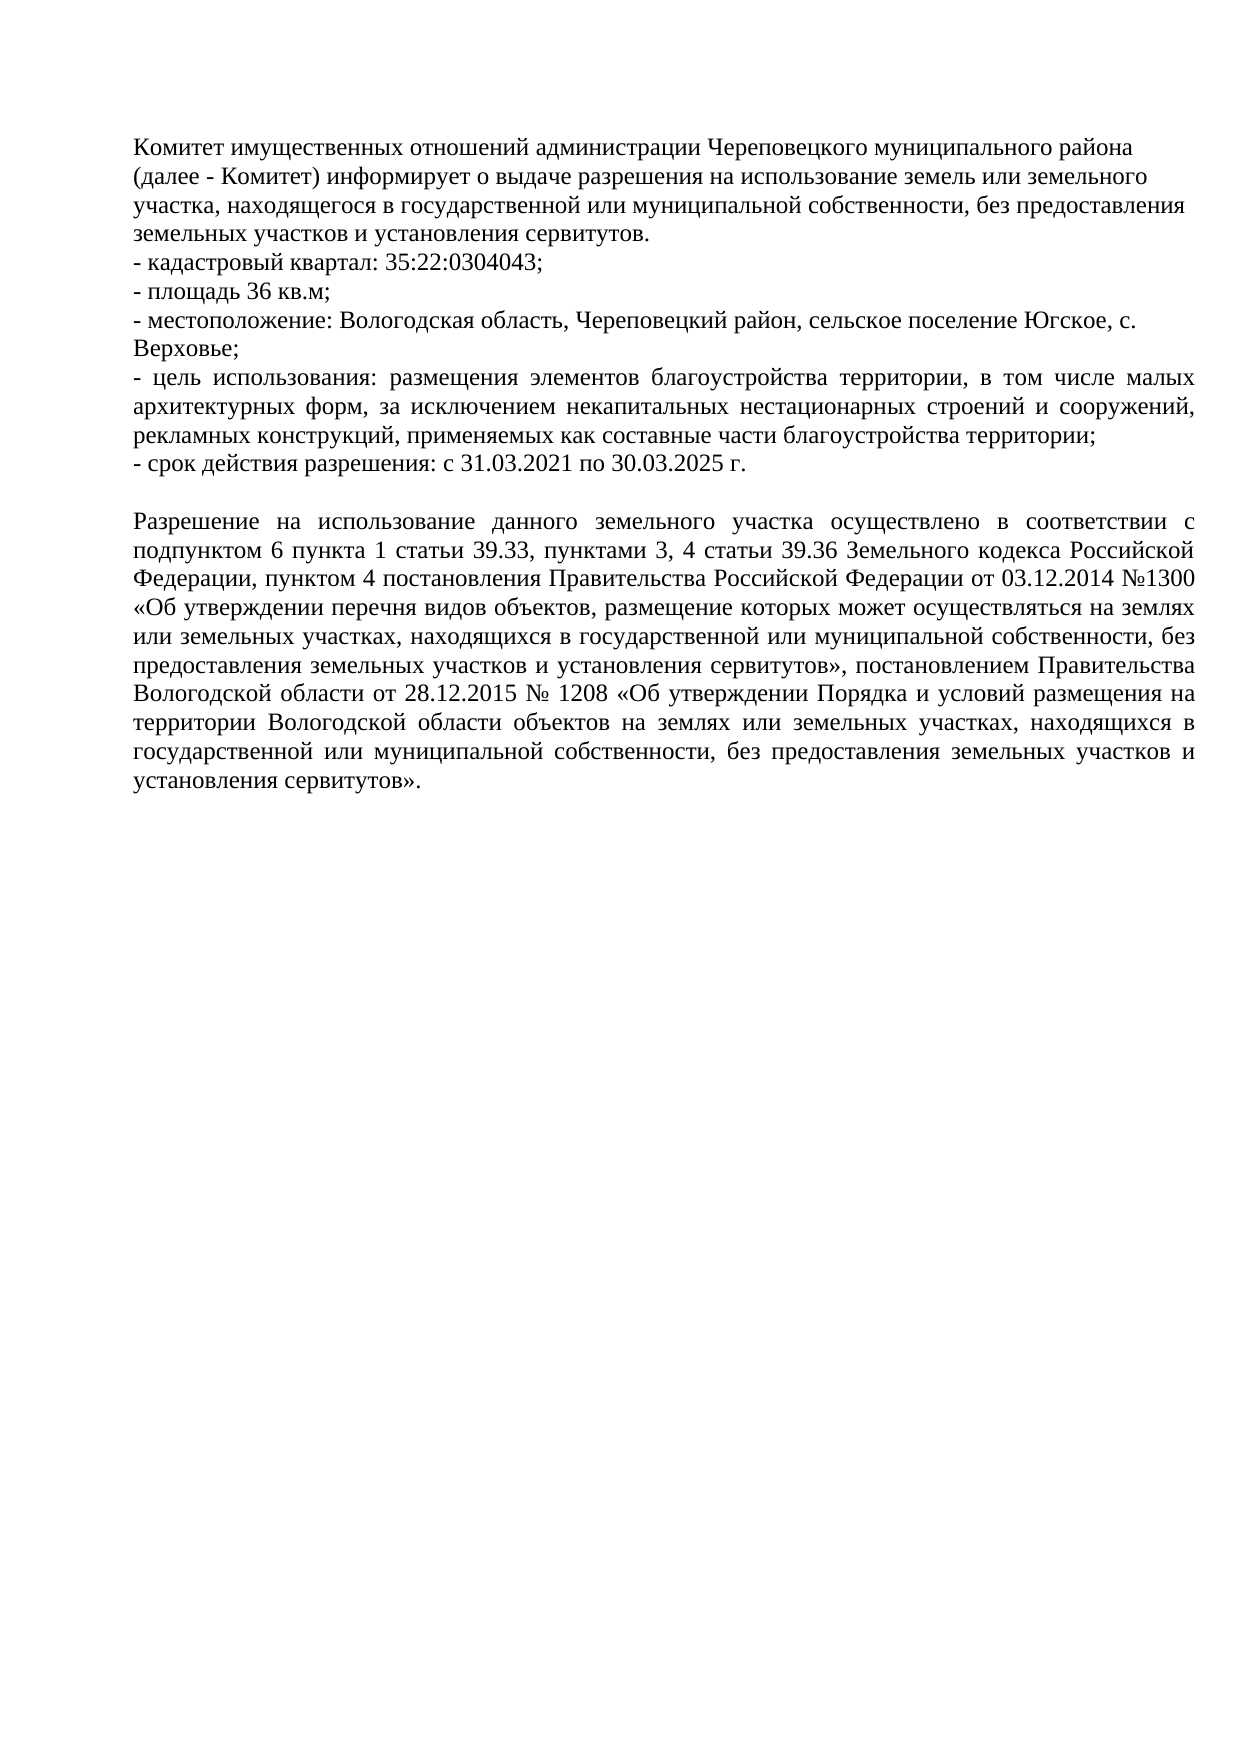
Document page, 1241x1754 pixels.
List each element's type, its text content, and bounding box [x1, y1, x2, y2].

text - цель использования: размещения элементов благоустройства территории, в том числе малых архитектурных форм, за исключением некапитальных нестационарных строений и сооружений, рекламных конструкций, применяемых как составные части благоустройства территории; [133, 362, 1196, 448]
text - кадастровый квартал: 35:22:0304043; - площадь 36 кв.м; - местоположение: Вологодская область, Череповецкий район, сельское поселение Югское, с. Верховье; [133, 247, 1196, 362]
text Разрешение на использование данного земельного участка осуществлено в соответствии с подпунктом 6 пункта 1 статьи 39.33, пунктами 3, 4 статьи 39.36 Земельного кодекса Российской Федерации, пунктом 4 постановления Правительства Российской Федерации от 03.12.2014 №1300 «Об утверждении перечня видов объектов, размещение которых может осуществляться на землях или земельных участках, находящихся в государственной или муниципальной собственности, без предоставления земельных участков и установления сервитутов», постановлением Правительства Вологодской области от 28.12.2015 № 1208 «Об утверждении Порядка и условий размещения на территории Вологодской области объектов на землях или земельных участках, находящихся в государственной или муниципальной собственности, без предоставления земельных участков и установления сервитутов». [133, 477, 1196, 793]
text - срок действия разрешения: с 31.03.2021 по 30.03.2025 г. [133, 448, 1196, 477]
text Комитет имущественных отношений администрации Череповецкого муниципального района (далее - Комитет) информирует о выдаче разрешения на использование земель или земельного участка, находящегося в государственной или муниципальной собственности, без предоставления земельных участков и установления сервитутов. [133, 132, 1196, 247]
